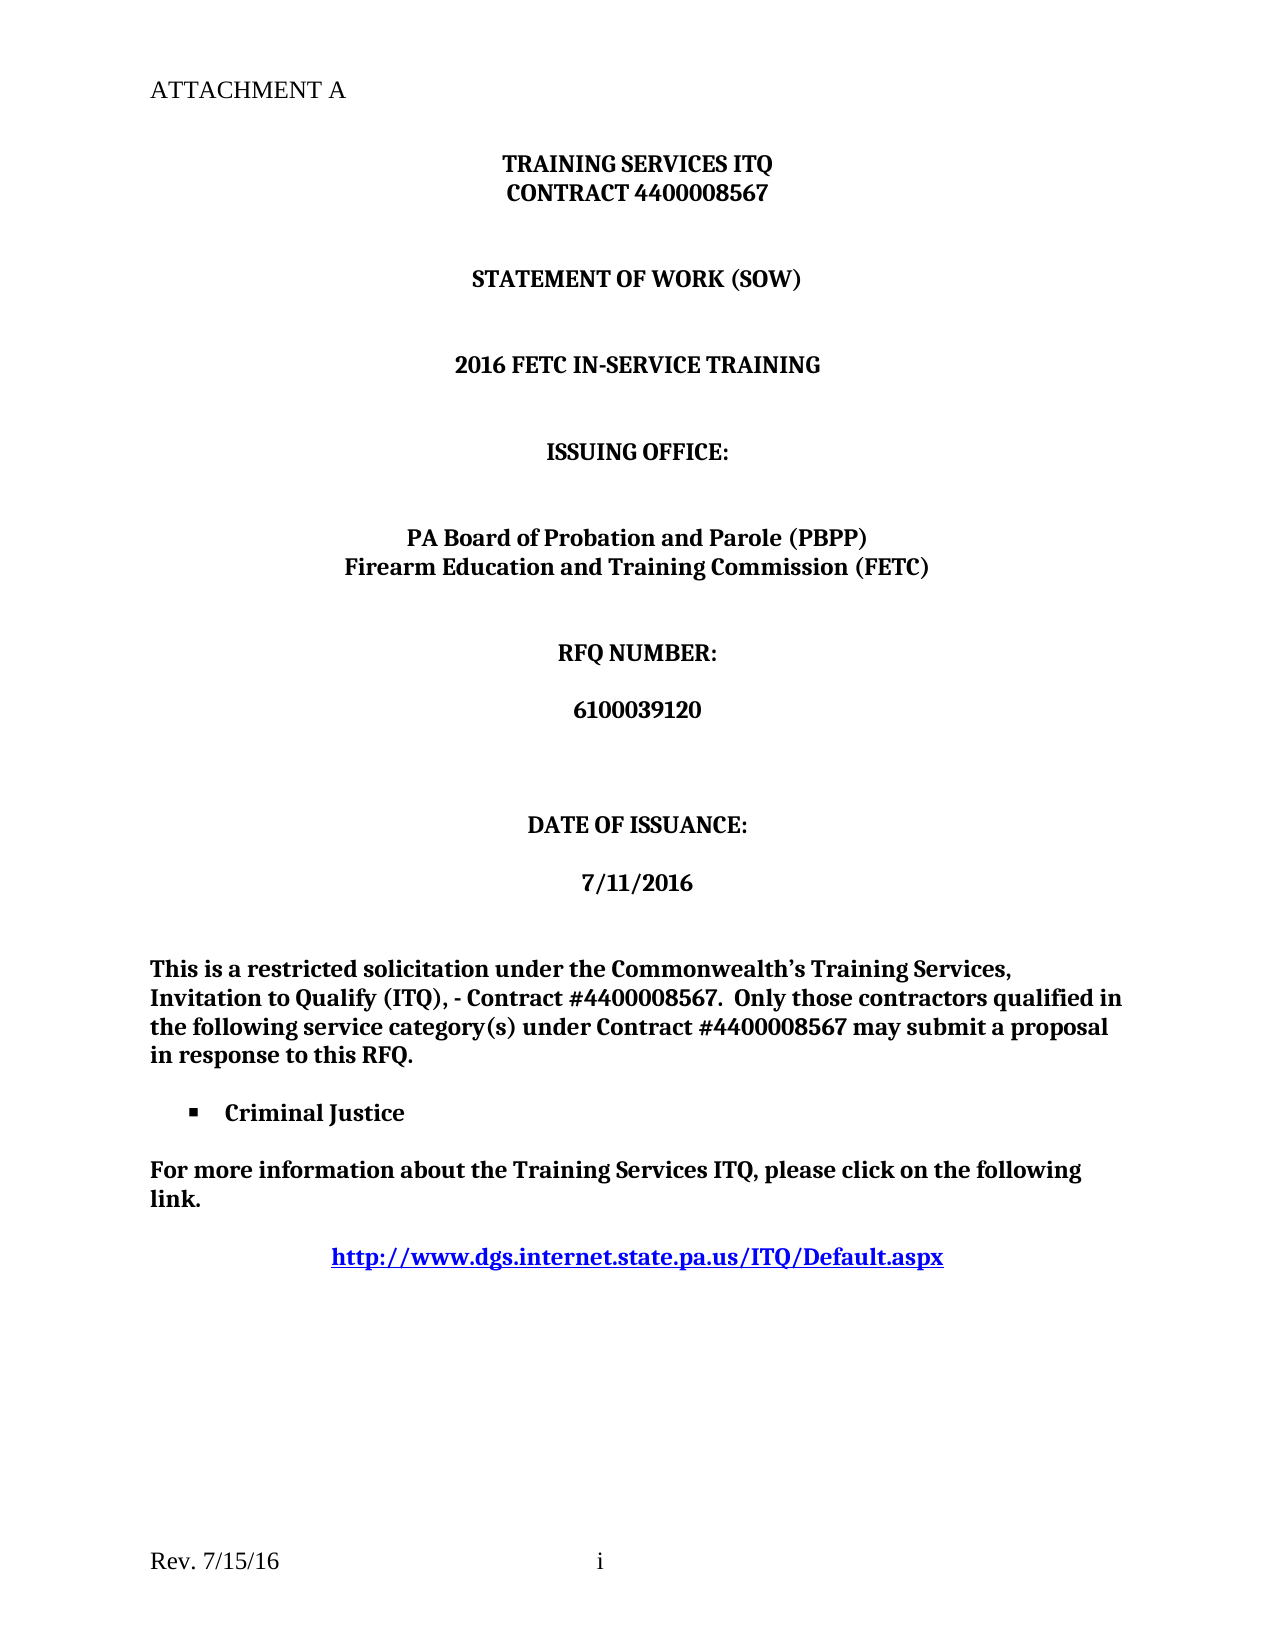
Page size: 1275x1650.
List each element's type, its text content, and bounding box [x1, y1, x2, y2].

text 6100039120 [150, 696, 1125, 725]
text STATEMENT OF WORK (SOW) [150, 265, 1125, 294]
text 2016 FETC IN-SERVICE TRAINING [150, 351, 1125, 380]
text RFQ NUMBER: [150, 639, 1125, 667]
text CONTRACT 4400008567 [150, 179, 1125, 207]
text PA Board of Probation and Parole (PBPP) [150, 524, 1125, 552]
text http://www.dgs.internet.state.pa.us/ITQ/Default.aspx [150, 1242, 1125, 1271]
text 7/11/2016 [150, 869, 1125, 897]
text TRAINING SERVICES ITQ [150, 150, 1125, 179]
text For more information about the Training Services ITQ, please click on the following link. [150, 1156, 1125, 1214]
text ISSUING OFFICE: [150, 437, 1125, 466]
text DATE OF ISSUANCE: [150, 811, 1125, 840]
text This is a restricted solicitation under the Commonwealth’s Training Services, Invitation to Qualify (ITQ), - Contract #4400008567. Only those contractors qualified in the following service category(s) under Contract #4400008567 may submit a proposal in response to this RFQ. [150, 955, 1125, 1070]
text Firearm Education and Training Commission (FETC) [150, 552, 1125, 581]
list Criminal Justice [187, 1099, 1125, 1127]
